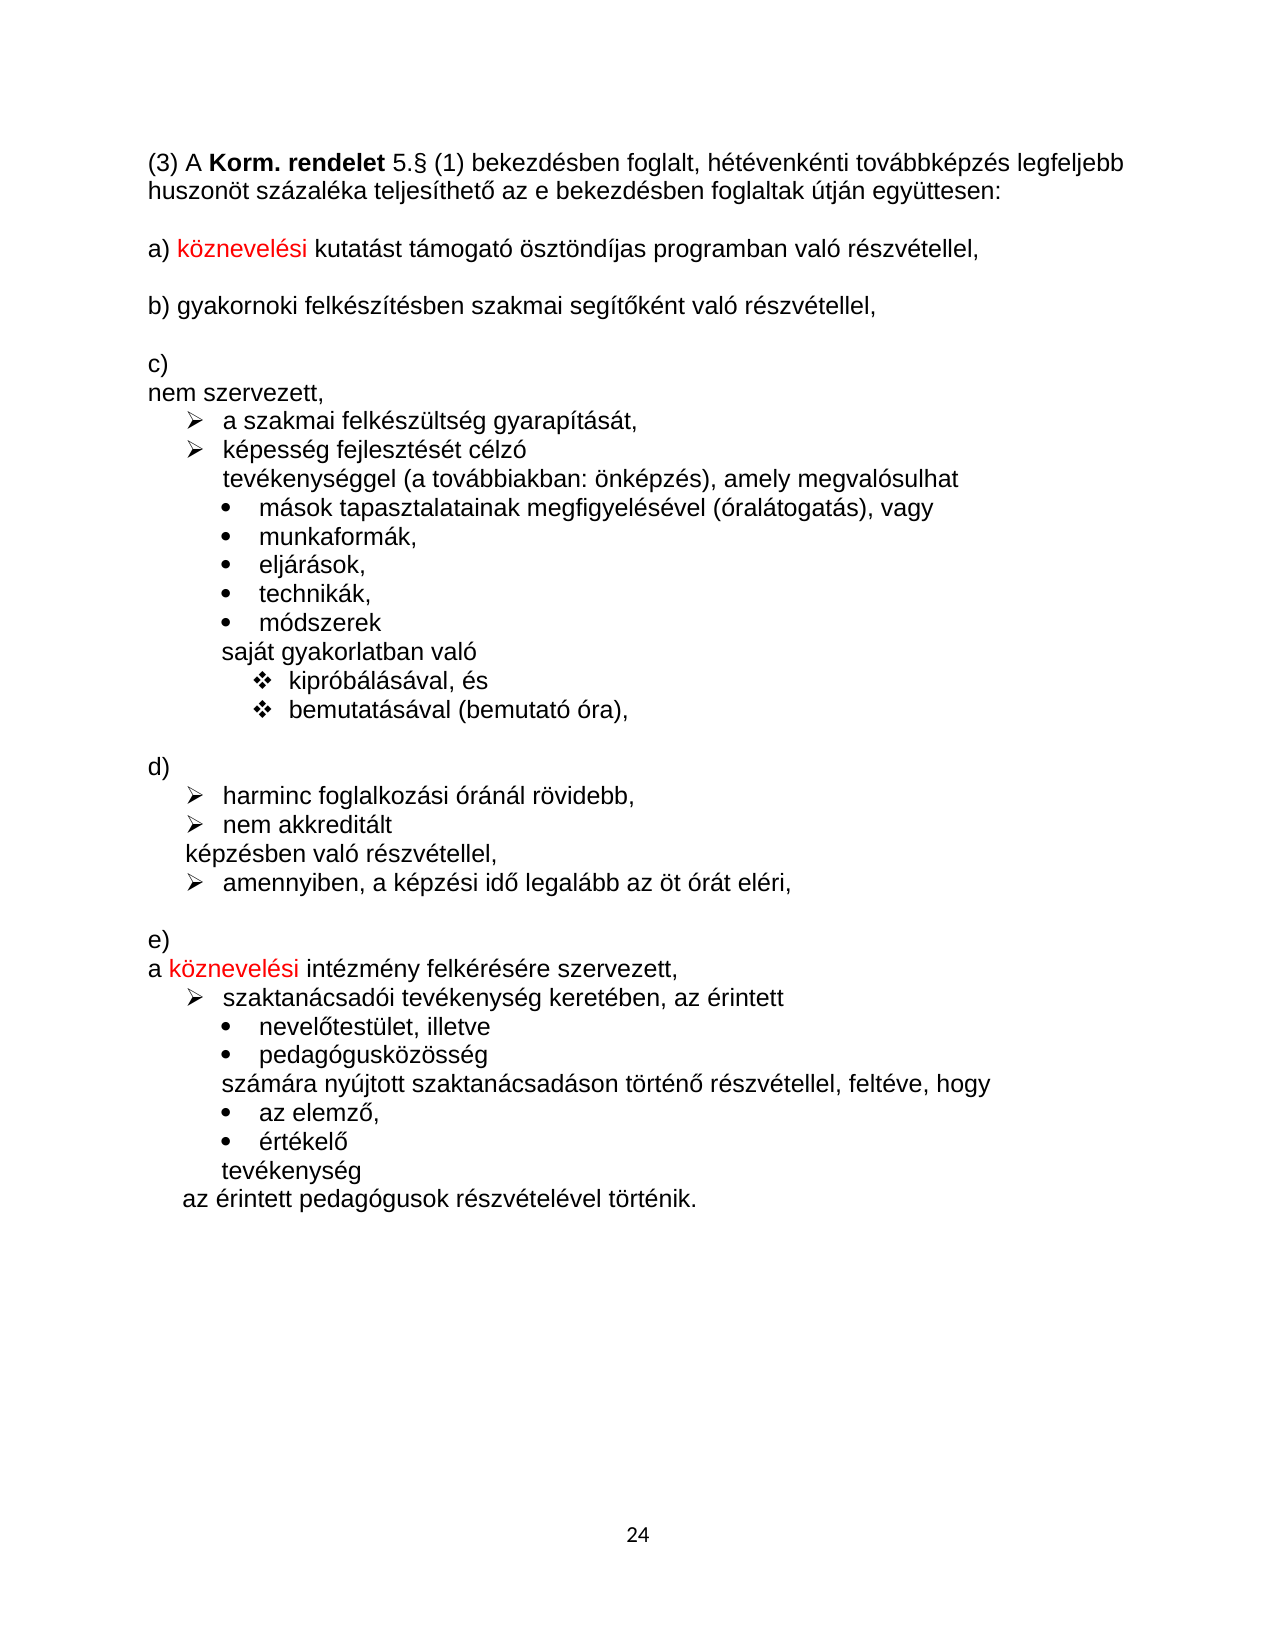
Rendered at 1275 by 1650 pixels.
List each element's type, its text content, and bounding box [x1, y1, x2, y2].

text nem szervezett, [148, 378, 1127, 406]
text a köznevelési intézmény felkérésére szervezett, [148, 954, 1127, 983]
text b) gyakornoki felkészítésben szakmai segítőként való részvétellel, [148, 291, 1127, 320]
text (3) A Korm. rendelet 5.§ (1) bekezdésben foglalt, hétévenkénti továbbképzés legfeljebb huszonöt százaléka teljesíthető az e bekezdésben foglaltak útján együttesen: [148, 148, 1127, 205]
list szaktanácsadói tevékenység keretében, az érintett [185, 983, 1127, 1011]
list bemutatásával (bemutató óra), [251, 695, 1127, 723]
list mások tapasztalatainak megfigyelésével (óralátogatás), vagy [221, 493, 1127, 522]
list képesség fejlesztését célzó [185, 435, 1127, 464]
list értékelő [221, 1127, 1127, 1156]
list amennyiben, a képzési idő legalább az öt órát eléri, [185, 867, 1127, 896]
text saját gyakorlatban való [148, 637, 1127, 666]
list munkaformák, [221, 522, 1127, 551]
text d) [148, 752, 1127, 781]
list harminc foglalkozási óránál rövidebb, [185, 781, 1127, 810]
list pedagógusközösség [221, 1040, 1127, 1069]
text c) [148, 349, 1127, 378]
text tevékenység [148, 1156, 1127, 1184]
list nem akkreditált [185, 810, 1127, 839]
list nevelőtestület, illetve [221, 1011, 1127, 1040]
text e) [148, 925, 1127, 954]
text a) köznevelési kutatást támogató ösztöndíjas programban való részvétellel, [148, 234, 1127, 263]
list eljárások, [221, 551, 1127, 579]
list kipróbálásával, és [251, 666, 1127, 695]
list technikák, [221, 579, 1127, 608]
list az elemző, [221, 1098, 1127, 1127]
text számára nyújtott szaktanácsadáson történő részvétellel, feltéve, hogy [148, 1069, 1127, 1098]
list a szakmai felkészültség gyarapítását, [185, 406, 1127, 435]
list tevékenységgel (a továbbiakban: önképzés), amely megvalósulhat [223, 464, 1127, 493]
text az érintett pedagógusok részvételével történik. [148, 1184, 1127, 1213]
text képzésben való részvétellel, [148, 839, 1127, 867]
list módszerek [221, 608, 1127, 637]
